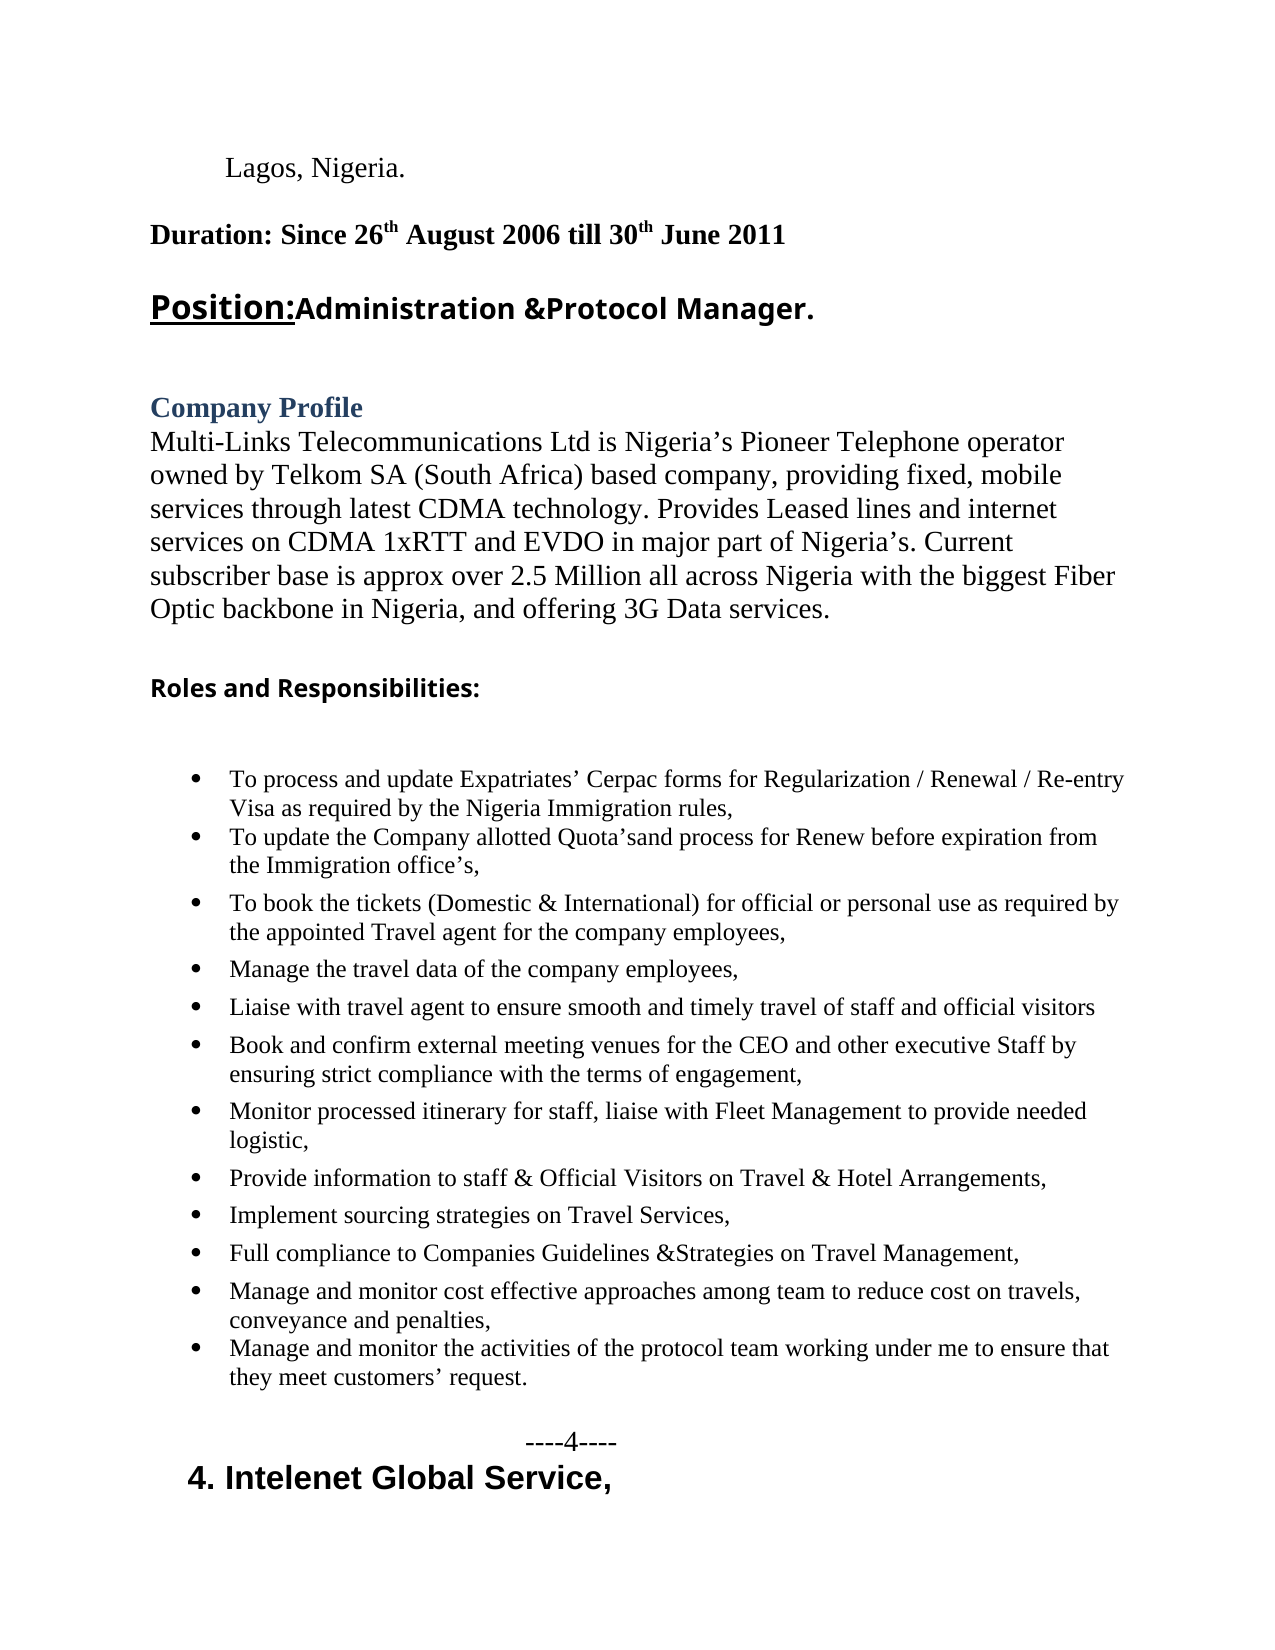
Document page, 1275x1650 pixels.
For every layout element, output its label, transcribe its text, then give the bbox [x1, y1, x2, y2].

text Lagos, Nigeria. [187, 150, 1125, 183]
list Book and confirm external meeting venues for the CEO and other executive Staff by ensuring strict compliance with the terms of engagement, [192, 1030, 1125, 1087]
list Provide information to staff & Official Visitors on Travel & Hotel Arrangements, [192, 1163, 1125, 1192]
text Position:Administration &Protocol Manager. [150, 284, 1125, 329]
list Intelenet Global Service, [187, 1458, 1125, 1496]
list To process and update Expatriates’ Cerpac forms for Regularization / Renewal / Re-entry Visa as required by the Nigeria Immigration rules, [192, 764, 1125, 822]
text Duration: Since 26th August 2006 till 30th June 2011 [150, 217, 1125, 251]
list Monitor processed itinerary for staff, liaise with Fleet Management to provide needed logistic, [192, 1096, 1125, 1154]
text ----4---- [150, 1424, 1125, 1458]
list Liaise with travel agent to ensure smooth and timely travel of staff and official visitors [192, 992, 1125, 1021]
list Manage and monitor the activities of the protocol team working under me to ensure that they meet customers’ request. [192, 1333, 1125, 1391]
list Manage the travel data of the company employees, [192, 954, 1125, 983]
subtitle Company Profile [150, 390, 1125, 424]
list Full compliance to Companies Guidelines &Strategies on Travel Management, [192, 1238, 1125, 1267]
text Multi-Links Telecommunications Ltd is Nigeria’s Pioneer Telephone operator owned by Telkom SA (South Africa) based company, providing fixed, mobile services through latest CDMA technology. Provides Leased lines and internet services on CDMA 1xRTT and EVDO in major part of Nigeria’s. Current subscriber base is approx over 2.5 Million all across Nigeria with the biggest Fiber Optic backbone in Nigeria, and offering 3G Data services. [150, 424, 1125, 625]
list Manage and monitor cost effective approaches among team to reduce cost on travels, conveyance and penalties, [192, 1276, 1125, 1333]
list To update the Company allotted Quota’sand process for Renew before expiration from the Immigration office’s, [192, 822, 1125, 879]
text Roles and Responsibilities: [150, 671, 1125, 705]
list To book the tickets (Domestic & International) for official or personal use as required by the appointed Travel agent for the company employees, [192, 888, 1125, 946]
list Implement sourcing strategies on Travel Services, [192, 1201, 1125, 1229]
